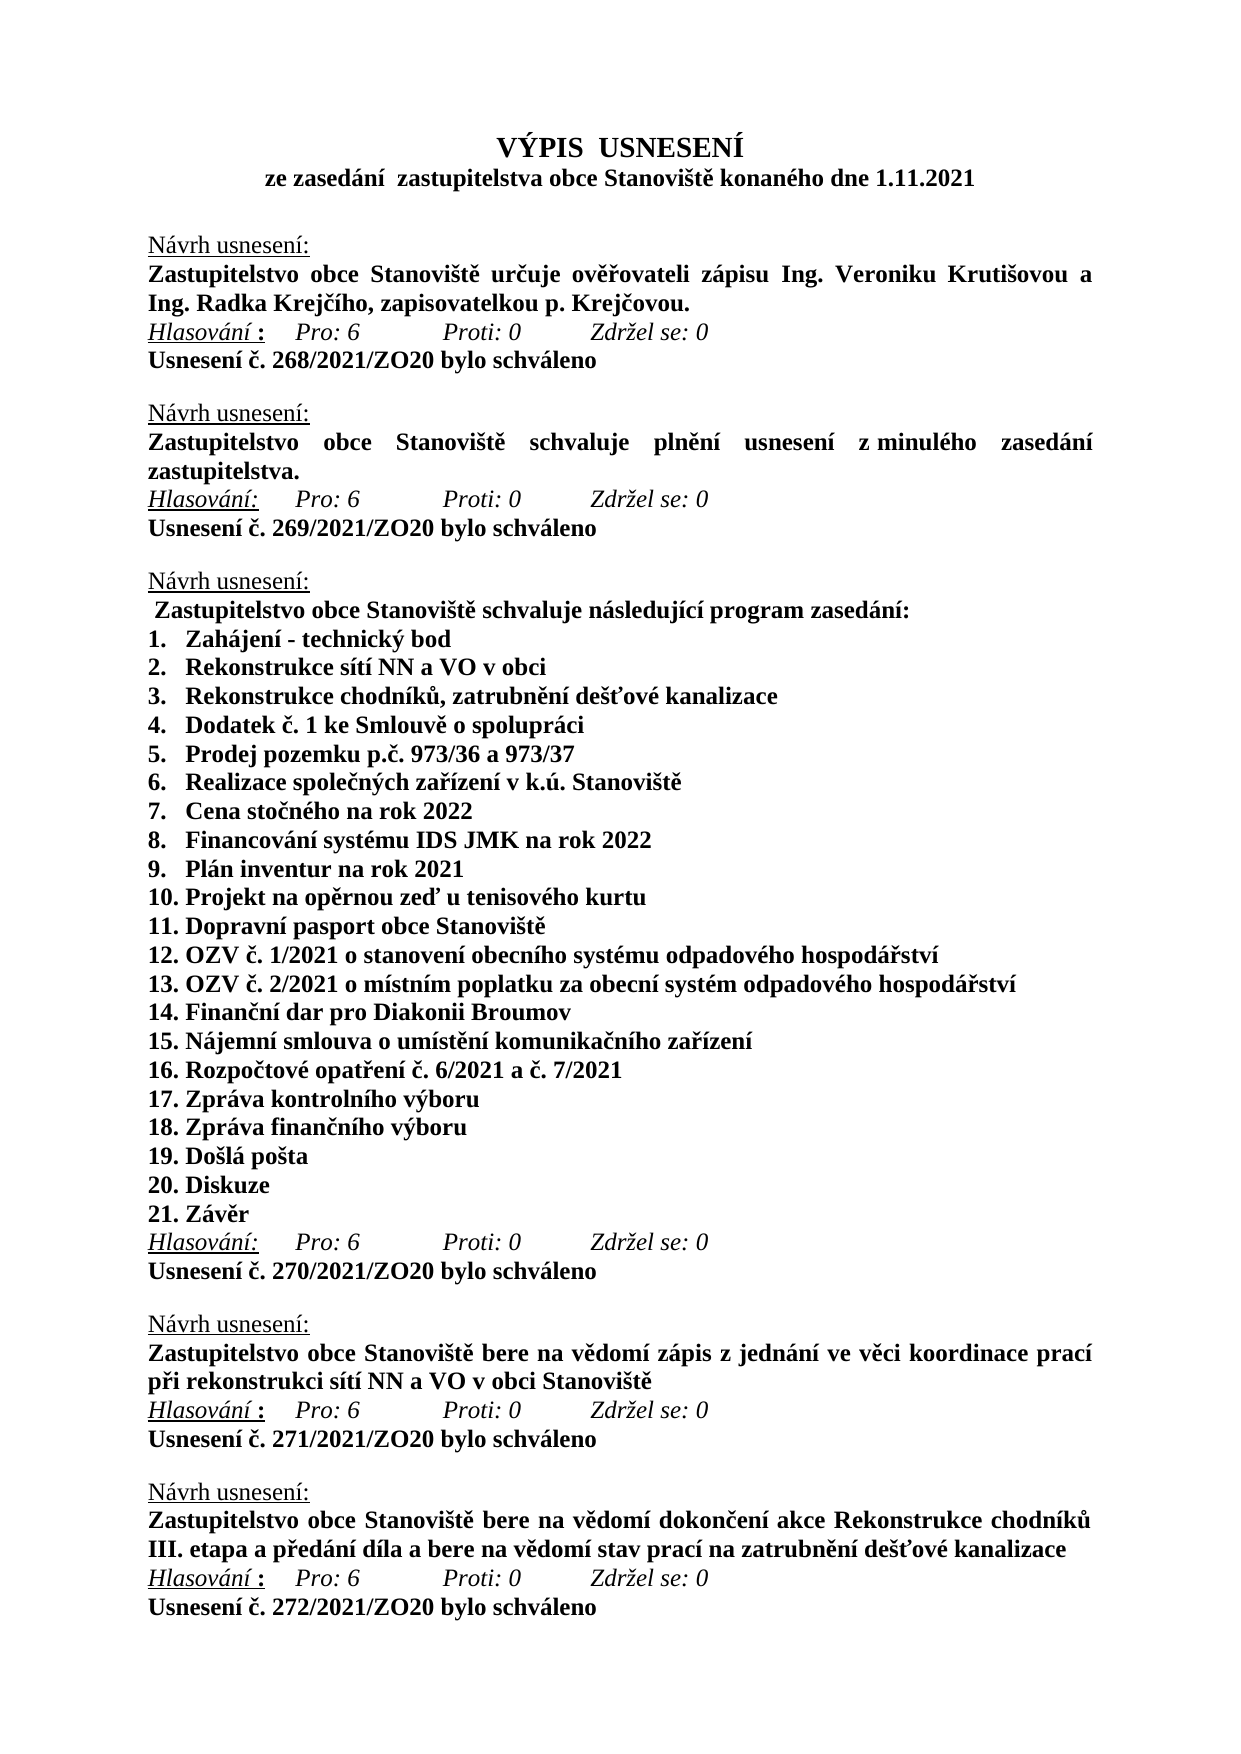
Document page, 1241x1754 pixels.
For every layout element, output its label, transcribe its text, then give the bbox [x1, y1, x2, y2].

list Zpráva finančního výboru [148, 1112, 1092, 1141]
text Usnesení č. 270/2021/ZO20 bylo schváleno [148, 1256, 1092, 1285]
text Návrh usnesení: [148, 566, 1092, 595]
text VÝPIS USNESENÍ [148, 130, 1092, 163]
list Došlá pošta [148, 1141, 1092, 1170]
list Prodej pozemku p.č. 973/36 a 973/37 [148, 739, 1092, 767]
list Rozpočtové opatření č. 6/2021 a č. 7/2021 [148, 1055, 1092, 1084]
list Cena stočného na rok 2022 [148, 796, 1092, 825]
text Usnesení č. 272/2021/ZO20 bylo schváleno [148, 1592, 1092, 1621]
list Dodatek č. 1 ke Smlouvě o spolupráci [148, 710, 1092, 739]
list Rekonstrukce sítí NN a VO v obci [148, 652, 1092, 681]
list Zpráva kontrolního výboru [148, 1084, 1092, 1112]
text Hlasování : Pro: 6 Proti: 0 Zdržel se: 0 [148, 317, 1092, 346]
list OZV č. 2/2021 o místním poplatku za obecní systém odpadového hospodářství [148, 969, 1092, 997]
text Hlasování : Pro: 6 Proti: 0 Zdržel se: 0 [148, 1563, 1092, 1592]
list Financování systému IDS JMK na rok 2022 [148, 825, 1092, 854]
text Usnesení č. 271/2021/ZO20 bylo schváleno [148, 1424, 1092, 1453]
text Zastupitelstvo obce Stanoviště bere na vědomí zápis z jednání ve věci koordinace prací při rekonstrukci sítí NN a VO v obci Stanoviště [148, 1338, 1092, 1395]
text Návrh usnesení: [148, 1477, 1092, 1506]
text ze zasedání zastupitelstva obce Stanoviště konaného dne 1.11.2021 [148, 163, 1092, 192]
list Dopravní pasport obce Stanoviště [148, 911, 1092, 940]
text Hlasování: Pro: 6 Proti: 0 Zdržel se: 0 [148, 1227, 1092, 1256]
list Plán inventur na rok 2021 [148, 854, 1092, 882]
text Návrh usnesení: [148, 231, 1092, 259]
list Závěr [148, 1199, 1092, 1227]
list Rekonstrukce chodníků, zatrubnění dešťové kanalizace [148, 681, 1092, 710]
text Zastupitelstvo obce Stanoviště schvaluje plnění usnesení z minulého zasedání zastupitelstva. [148, 427, 1092, 484]
text Hlasování: Pro: 6 Proti: 0 Zdržel se: 0 [148, 484, 1092, 513]
text Usnesení č. 268/2021/ZO20 bylo schváleno [148, 346, 1092, 374]
list Diskuze [148, 1170, 1092, 1199]
text Zastupitelstvo obce Stanoviště bere na vědomí dokončení akce Rekonstrukce chodníků III. etapa a předání díla a bere na vědomí stav prací na zatrubnění dešťové kanalizace [148, 1506, 1092, 1563]
list Realizace společných zařízení v k.ú. Stanoviště [148, 767, 1092, 796]
list Finanční dar pro Diakonii Broumov [148, 997, 1092, 1026]
text Návrh usnesení: [148, 398, 1092, 427]
text Návrh usnesení: [148, 1309, 1092, 1338]
list Projekt na opěrnou zeď u tenisového kurtu [148, 882, 1092, 911]
list OZV č. 1/2021 o stanovení obecního systému odpadového hospodářství [148, 940, 1092, 969]
text Zastupitelstvo obce Stanoviště určuje ověřovateli zápisu Ing. Veroniku Krutišovou a Ing. Radka Krejčího, zapisovatelkou p. Krejčovou. [148, 259, 1092, 317]
text Usnesení č. 269/2021/ZO20 bylo schváleno [148, 513, 1092, 542]
list Zahájení - technický bod [148, 624, 1092, 652]
text Zastupitelstvo obce Stanoviště schvaluje následující program zasedání: [148, 595, 1092, 624]
text Hlasování : Pro: 6 Proti: 0 Zdržel se: 0 [148, 1395, 1092, 1424]
list Nájemní smlouva o umístění komunikačního zařízení [148, 1026, 1092, 1055]
